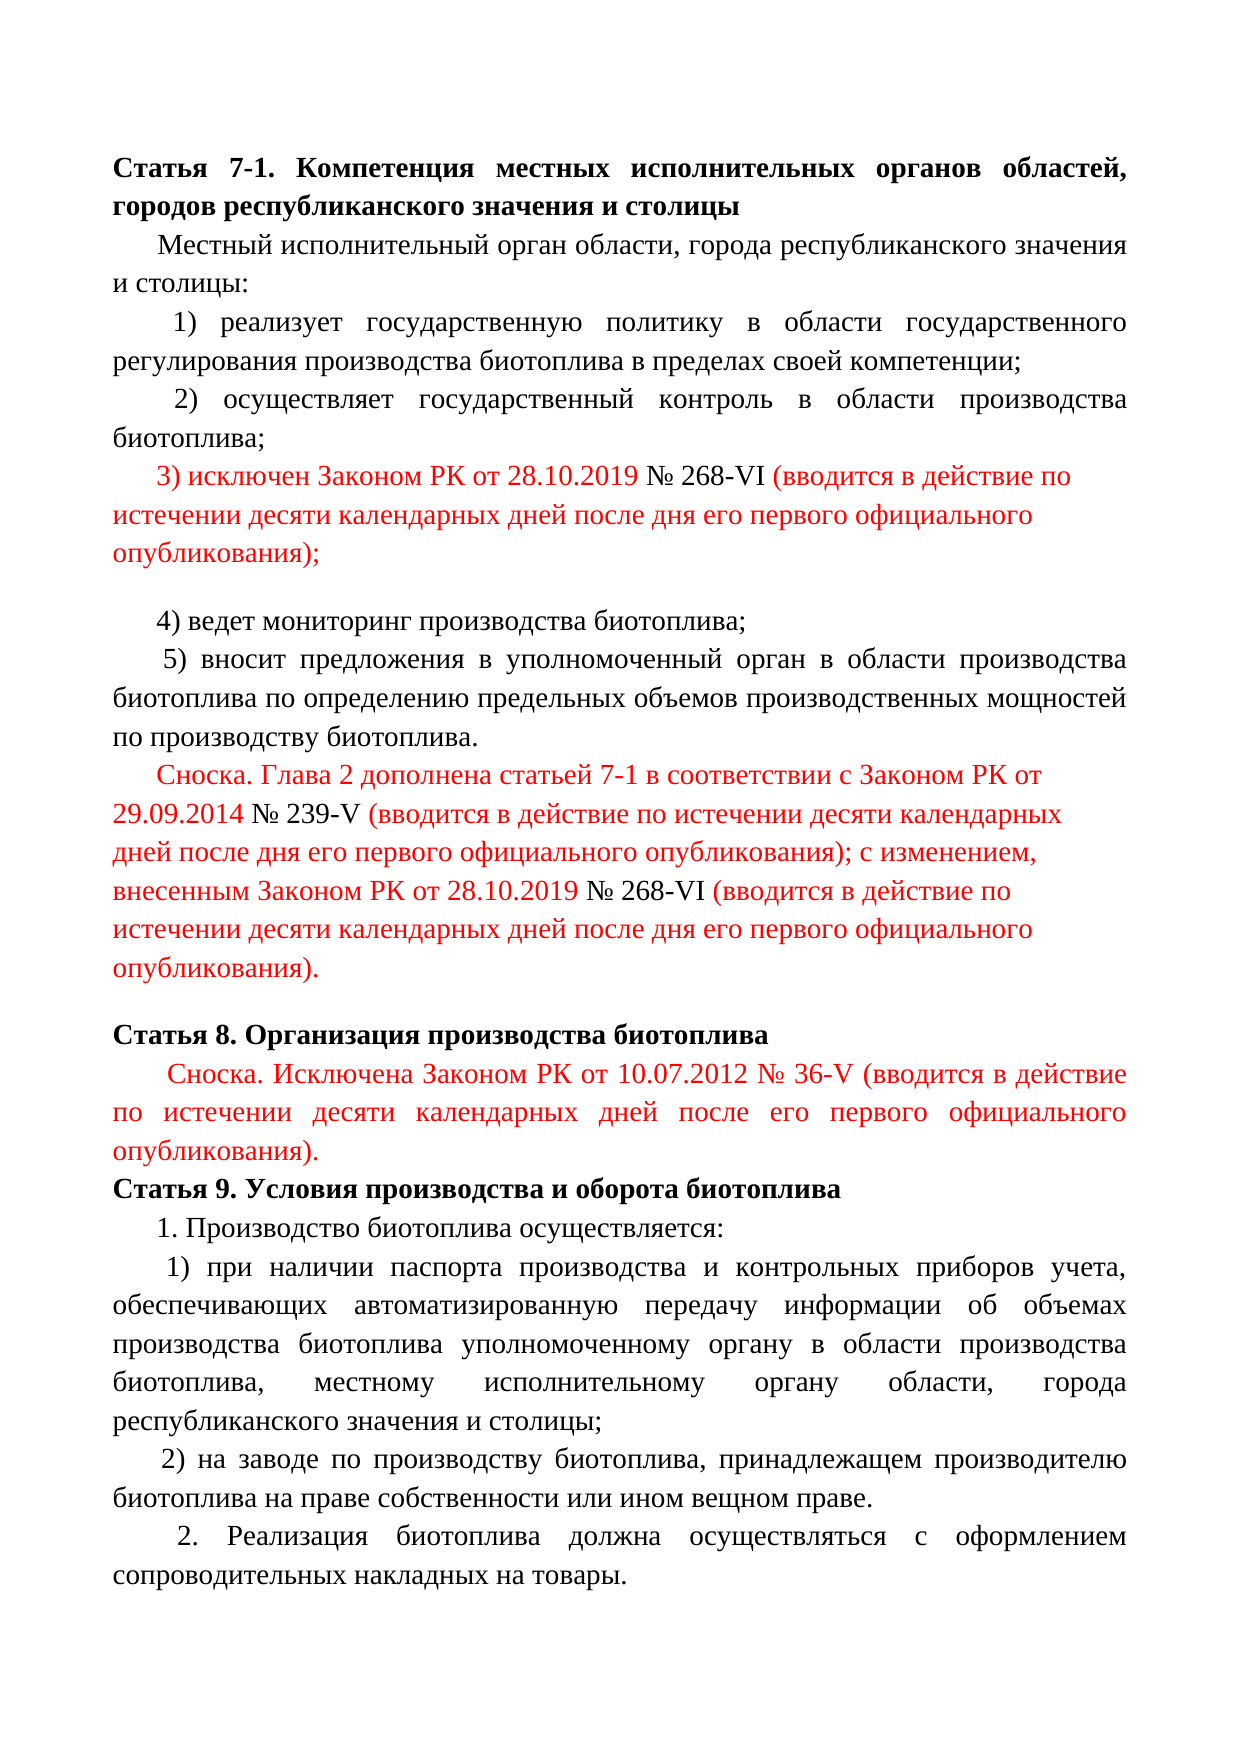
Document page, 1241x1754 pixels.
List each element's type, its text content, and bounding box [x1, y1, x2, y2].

text Статья 9. Условия производства и оборота биотоплива [112, 1172, 1128, 1205]
text 5) вносит предложения в уполномоченный орган в области производства биотоплива по определению предельных объемов производственных мощностей по производству биотоплива. [112, 642, 1128, 752]
text 1) при наличии паспорта производства и контрольных приборов учета, обеспечивающих автоматизированную передачу информации об объемах производства биотоплива уполномоченному органу в области производства биотоплива, местному исполнительному органу области, города республиканского значения и столицы; [112, 1249, 1128, 1436]
text Сноска. Исключена Законом РК от 10.07.2012 № 36-V (вводится в действие по истечении десяти календарных дней после его первого официального опубликования). [112, 1056, 1128, 1167]
text Статья 7-1. Компетенция местных исполнительных органов областей, городов республиканского значения и столицы [112, 150, 1128, 222]
text Сноска. Глава 2 дополнена статьей 7-1 в соответствии с Законом РК от 29.09.2014 № 239-V (вводится в действие по истечении десяти календарных дней после дня его первого официального опубликования); с изменением, внесенным Законом РК от 28.10.2019 № 268-VI (вводится в действие по истечении десяти календарных дней после дня его первого официального опубликования). [112, 757, 1128, 1014]
text 2. Реализация биотоплива должна осуществляться с оформлением сопроводительных накладных на товары. [112, 1518, 1128, 1591]
text 3) исключен Законом РК от 28.10.2019 № 268-VI (вводится в действие по истечении десяти календарных дней после дня его первого официального опубликования); [112, 458, 1128, 599]
text 2) на заводе по производству биотоплива, принадлежащем производителю биотоплива на праве собственности или ином вещном праве. [112, 1441, 1128, 1513]
text 4) ведет мониторинг производства биотоплива; [112, 603, 1128, 637]
text Статья 8. Организация производства биотоплива [112, 1017, 1128, 1051]
text 1. Производство биотоплива осуществляется: [112, 1210, 1128, 1244]
text 1) реализует государственную политику в области государственного регулирования производства биотоплива в пределах своей компетенции; [112, 304, 1128, 376]
text Местный исполнительный орган области, города республиканского значения и столицы: [112, 227, 1128, 299]
text 2) осуществляет государственный контроль в области производства биотоплива; [112, 381, 1128, 453]
